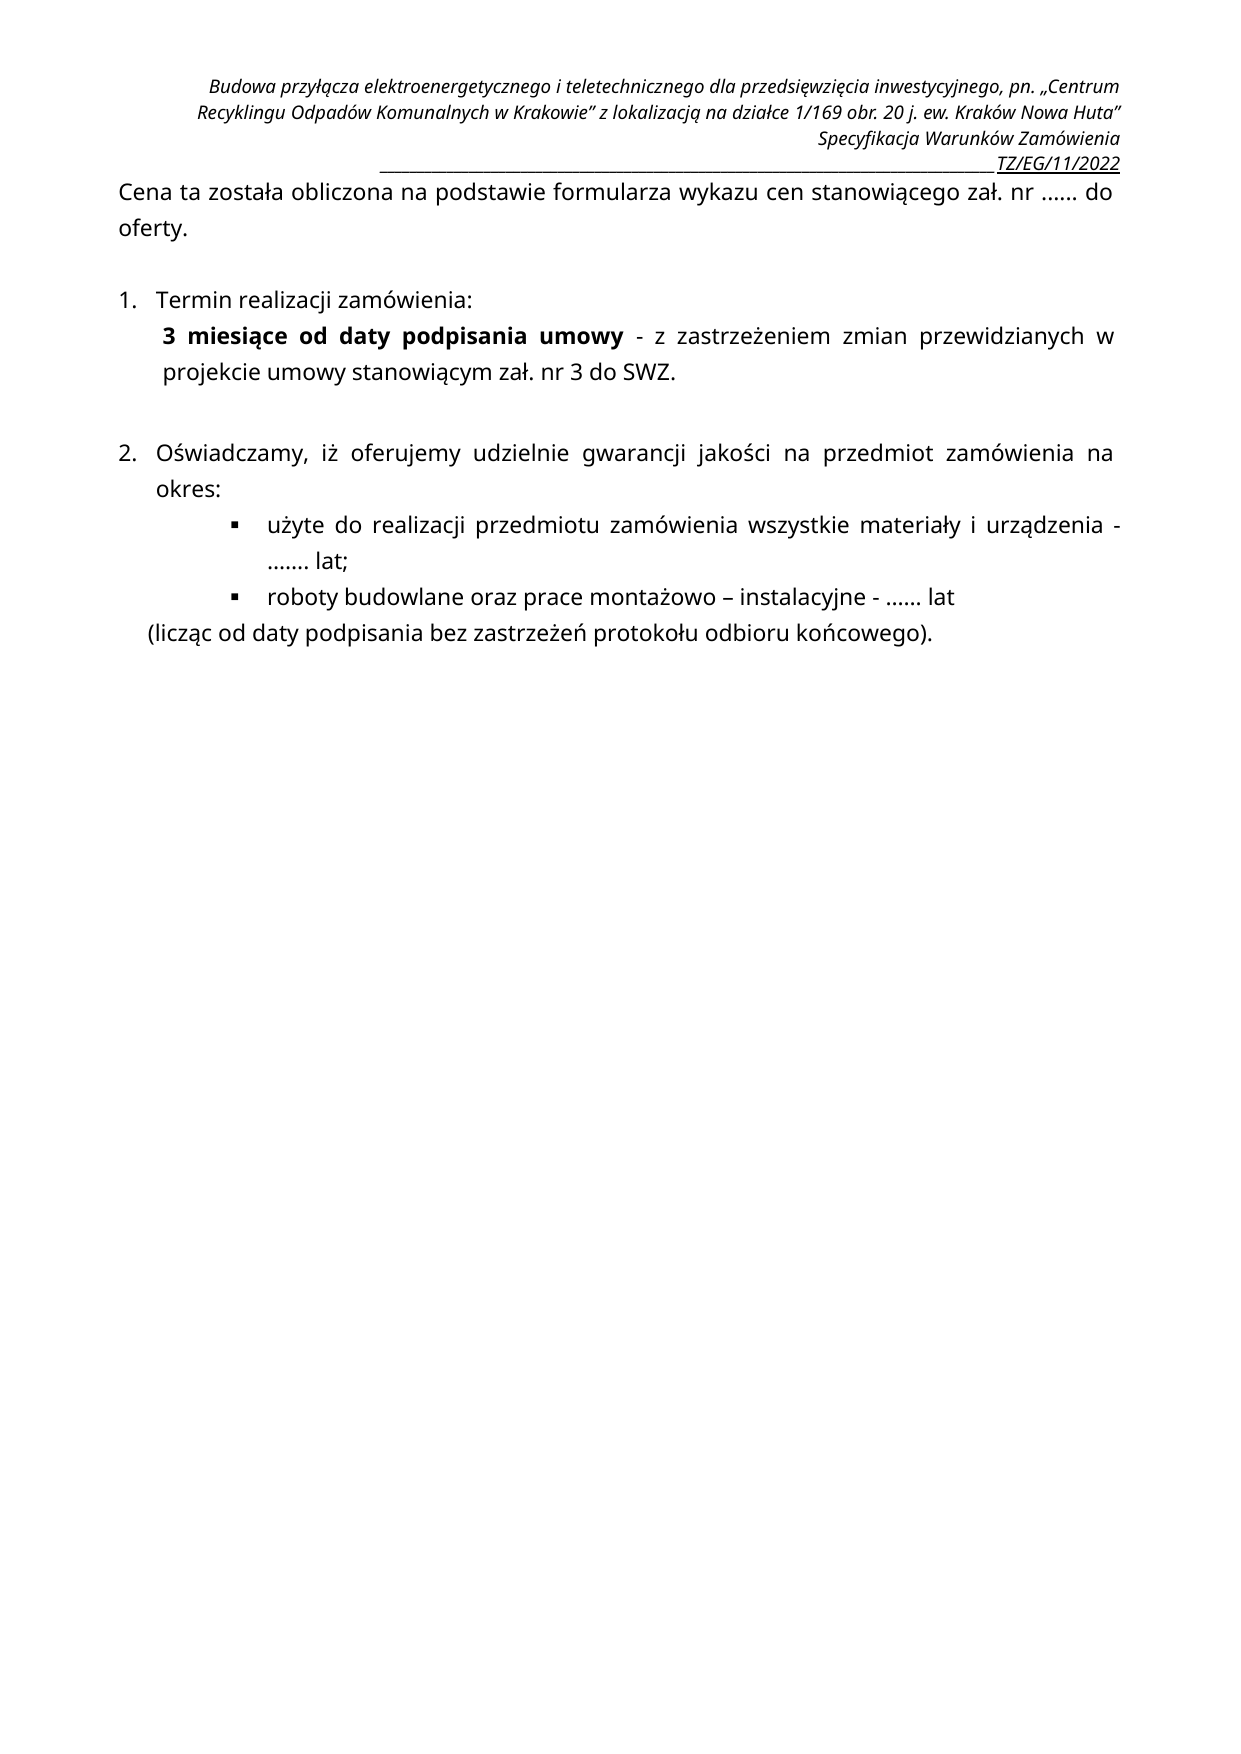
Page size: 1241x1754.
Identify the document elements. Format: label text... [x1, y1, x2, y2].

text 3 miesiące od daty podpisania umowy - z zastrzeżeniem zmian przewidzianych w projekcie umowy stanowiącym zał. nr 3 do SWZ. [162, 320, 1115, 387]
list Termin realizacji zamówienia: [118, 284, 1115, 315]
text (licząc od daty podpisania bez zastrzeżeń protokołu odbioru końcowego). [118, 617, 1122, 648]
list roboty budowlane oraz prace montażowo – instalacyjne - …… lat [229, 581, 1122, 612]
list użyte do realizacji przedmiotu zamówienia wszystkie materiały i urządzenia - ……. lat; [229, 509, 1122, 576]
list Oświadczamy, iż oferujemy udzielnie gwarancji jakości na przedmiot zamówienia na okres: [118, 437, 1115, 504]
text Cena ta została obliczona na podstawie formularza wykazu cen stanowiącego zał. nr .….. do oferty. [118, 176, 1115, 243]
